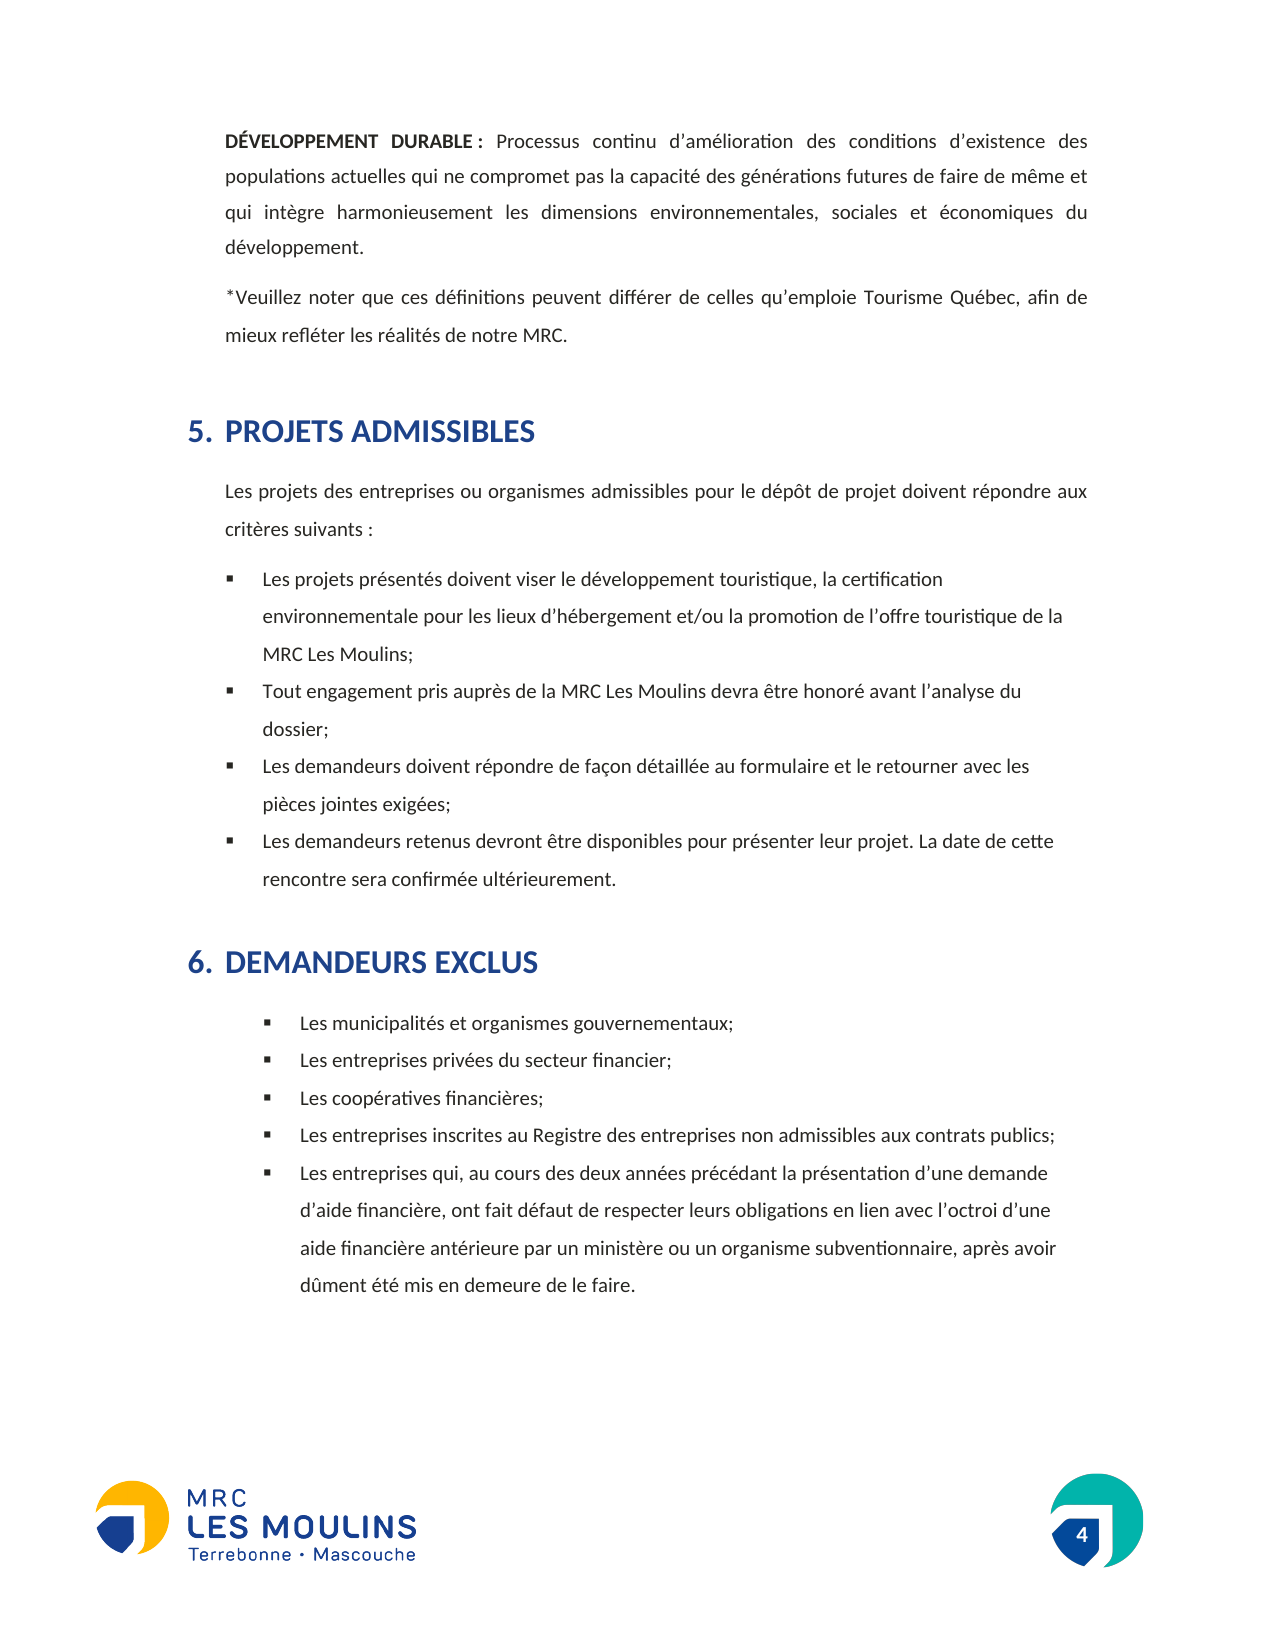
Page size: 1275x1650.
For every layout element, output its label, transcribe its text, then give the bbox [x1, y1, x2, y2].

list Les municipalités et organismes gouvernementaux; [262, 998, 1087, 1035]
text DÉVELOPPEMENT DURABLE : Processus continu d’amélioration des conditions d’existence des populations actuelles qui ne compromet pas la capacité des générations futures de faire de même et qui intègre harmonieusement les dimensions environnementales, sociales et économiques du développement. [225, 118, 1087, 260]
text *Veuillez noter que ces définitions peuvent différer de celles qu’emploie Tourisme Québec, afin de mieux refléter les réalités de notre MRC. [225, 272, 1087, 347]
text Les projets des entreprises ou organismes admissibles pour le dépôt de projet doivent répondre aux critères suivants : [225, 466, 1087, 541]
list Les demandeurs retenus devront être disponibles pour présenter leur projet. La date de cette rencontre sera confirmée ultérieurement. [225, 816, 1087, 891]
picture [42, 1440, 469, 1601]
list DEMANDEURS EXCLUS [187, 941, 1087, 982]
list Les demandeurs doivent répondre de façon détaillée au formulaire et le retourner avec les pièces jointes exigées; [225, 741, 1087, 816]
list Les projets présentés doivent viser le développement touristique, la certification environnementale pour les lieux d’hébergement et/ou la promotion de l’offre touristique de la MRC Les Moulins; [225, 554, 1087, 666]
picture [1050, 1473, 1144, 1568]
list Tout engagement pris auprès de la MRC Les Moulins devra être honoré avant l’analyse du dossier; [225, 666, 1087, 741]
list Les entreprises qui, au cours des deux années précédant la présentation d’une demande d’aide financière, ont fait défaut de respecter leurs obligations en lien avec l’octroi d’une aide financière antérieure par un ministère ou un organisme subventionnaire, après avoir dûment été mis en demeure de le faire. [262, 1148, 1087, 1298]
list Les coopératives financières; [262, 1073, 1087, 1110]
list Les entreprises privées du secteur financier; [262, 1035, 1087, 1073]
list PROJETS ADMISSIBLES [187, 410, 1087, 451]
list Les entreprises inscrites au Registre des entreprises non admissibles aux contrats publics; [262, 1110, 1087, 1148]
